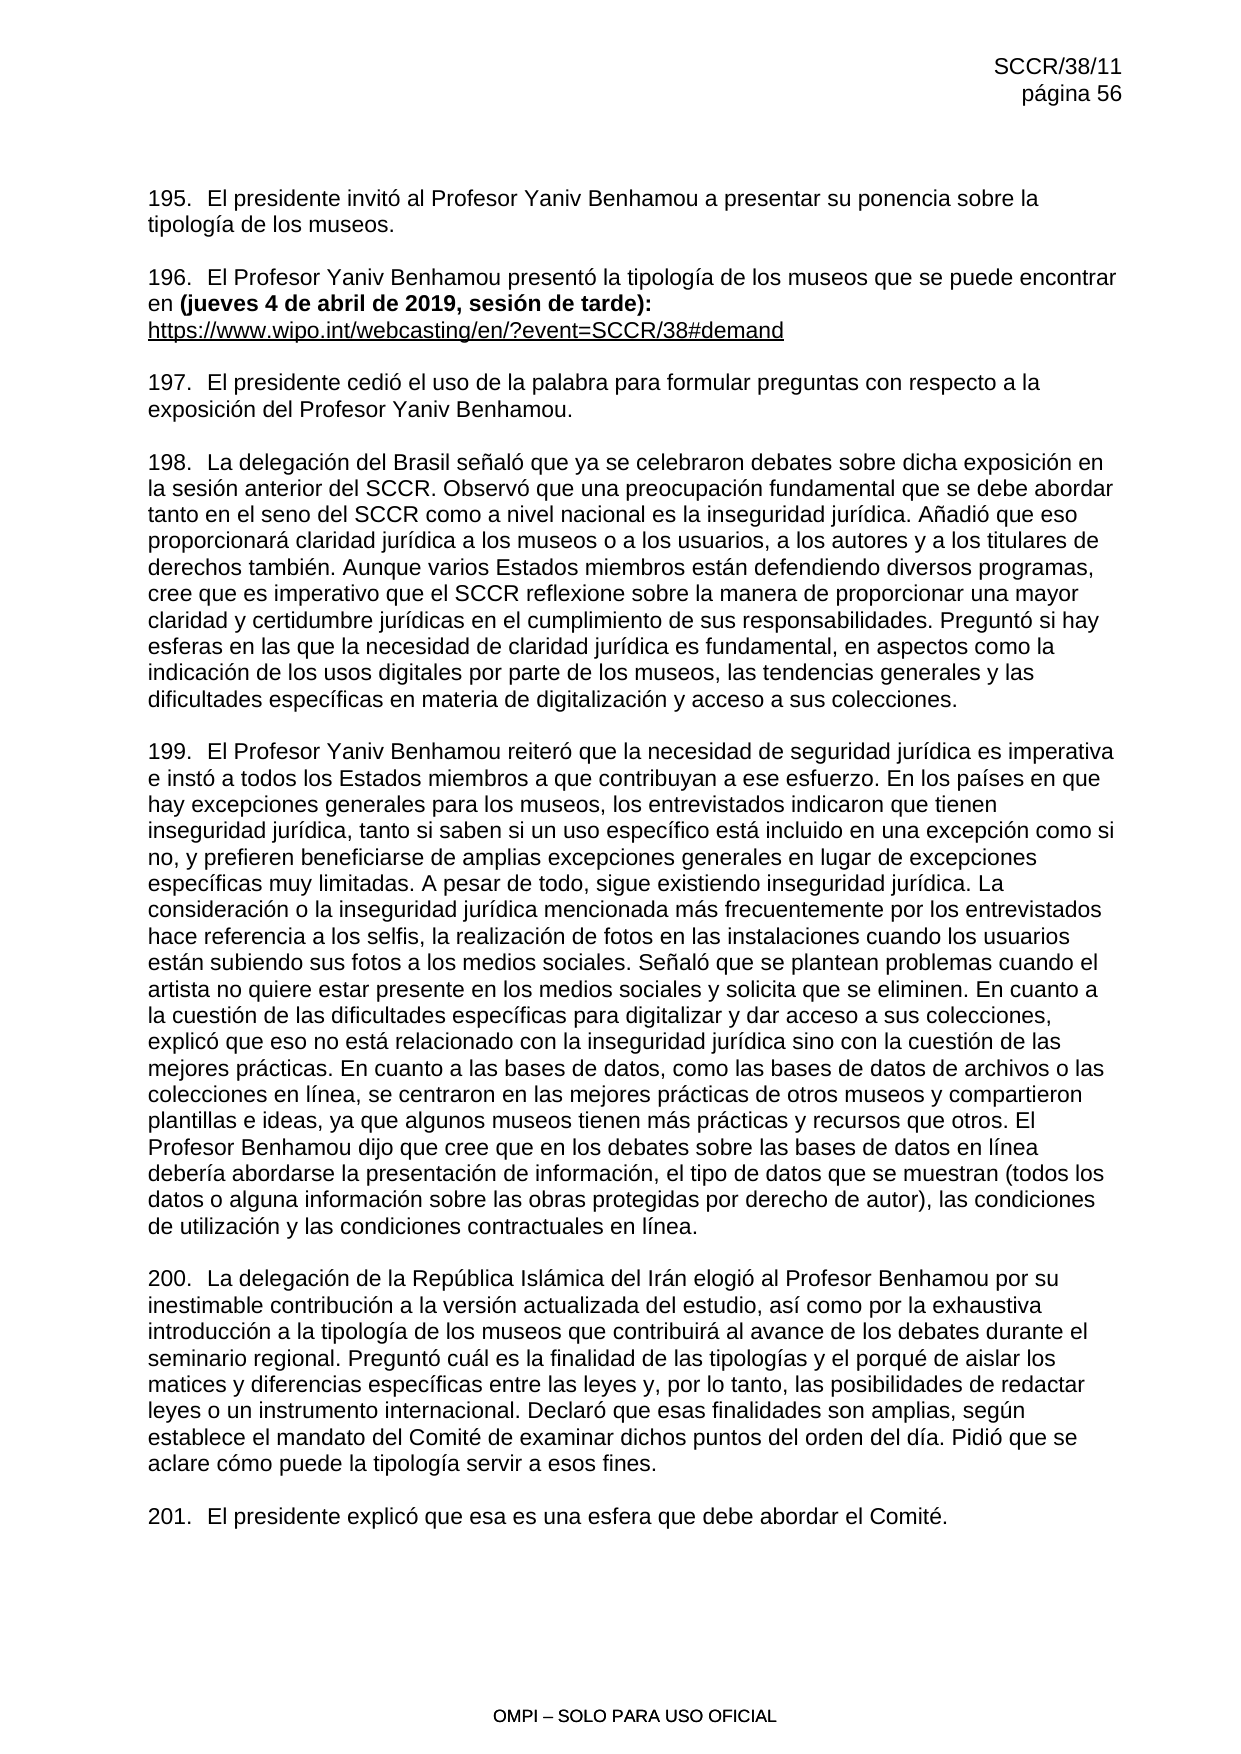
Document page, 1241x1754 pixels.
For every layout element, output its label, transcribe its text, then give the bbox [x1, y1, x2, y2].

list El presidente explicó que esa es una esfera que debe abordar el Comité. [148, 1503, 1122, 1529]
list La delegación del Brasil señaló que ya se celebraron debates sobre dicha exposición en la sesión anterior del SCCR. Observó que una preocupación fundamental que se debe abordar tanto en el seno del SCCR como a nivel nacional es la inseguridad jurídica. Añadió que eso proporcionará claridad jurídica a los museos o a los usuarios, a los autores y a los titulares de derechos también. Aunque varios Estados miembros están defendiendo diversos programas, cree que es imperativo que el SCCR reflexione sobre la manera de proporcionar una mayor claridad y certidumbre jurídicas en el cumplimiento de sus responsabilidades. Preguntó si hay esferas en las que la necesidad de claridad jurídica es fundamental, en aspectos como la indicación de los usos digitales por parte de los museos, las tendencias generales y las dificultades específicas en materia de digitalización y acceso a sus colecciones. [148, 448, 1122, 712]
list El Profesor Yaniv Benhamou reiteró que la necesidad de seguridad jurídica es imperativa e instó a todos los Estados miembros a que contribuyan a ese esfuerzo. En los países en que hay excepciones generales para los museos, los entrevistados indicaron que tienen inseguridad jurídica, tanto si saben si un uso específico está incluido en una excepción como si no, y prefieren beneficiarse de amplias excepciones generales en lugar de excepciones específicas muy limitadas. A pesar de todo, sigue existiendo inseguridad jurídica. La consideración o la inseguridad jurídica mencionada más frecuentemente por los entrevistados hace referencia a los selfis, la realización de fotos en las instalaciones cuando los usuarios están subiendo sus fotos a los medios sociales. Señaló que se plantean problemas cuando el artista no quiere estar presente en los medios sociales y solicita que se eliminen. En cuanto a la cuestión de las dificultades específicas para digitalizar y dar acceso a sus colecciones, explicó que eso no está relacionado con la inseguridad jurídica sino con la cuestión de las mejores prácticas. En cuanto a las bases de datos, como las bases de datos de archivos o las colecciones en línea, se centraron en las mejores prácticas de otros museos y compartieron plantillas e ideas, ya que algunos museos tienen más prácticas y recursos que otros. El Profesor Benhamou dijo que cree que en los debates sobre las bases de datos en línea debería abordarse la presentación de información, el tipo de datos que se muestran (todos los datos o alguna información sobre las obras protegidas por derecho de autor), las condiciones de utilización y las condiciones contractuales en línea. [148, 738, 1122, 1239]
list https://www.wipo.int/webcasting/en/?event=SCCR/38#demand [148, 317, 1122, 343]
list La delegación de la República Islámica del Irán elogió al Profesor Benhamou por su inestimable contribución a la versión actualizada del estudio, así como por la exhaustiva introducción a la tipología de los museos que contribuirá al avance de los debates durante el seminario regional. Preguntó cuál es la finalidad de las tipologías y el porqué de aislar los matices y diferencias específicas entre las leyes y, por lo tanto, las posibilidades de redactar leyes o un instrumento internacional. Declaró que esas finalidades son amplias, según establece el mandato del Comité de examinar dichos puntos del orden del día. Pidió que se aclare cómo puede la tipología servir a esos fines. [148, 1265, 1122, 1476]
list El Profesor Yaniv Benhamou presentó la tipología de los museos que se puede encontrar en (jueves 4 de abril de 2019, sesión de tarde): [148, 264, 1122, 317]
list El presidente cedió el uso de la palabra para formular preguntas con respecto a la exposición del Profesor Yaniv Benhamou. [148, 369, 1122, 422]
list El presidente invitó al Profesor Yaniv Benhamou a presentar su ponencia sobre la tipología de los museos. [148, 185, 1122, 238]
